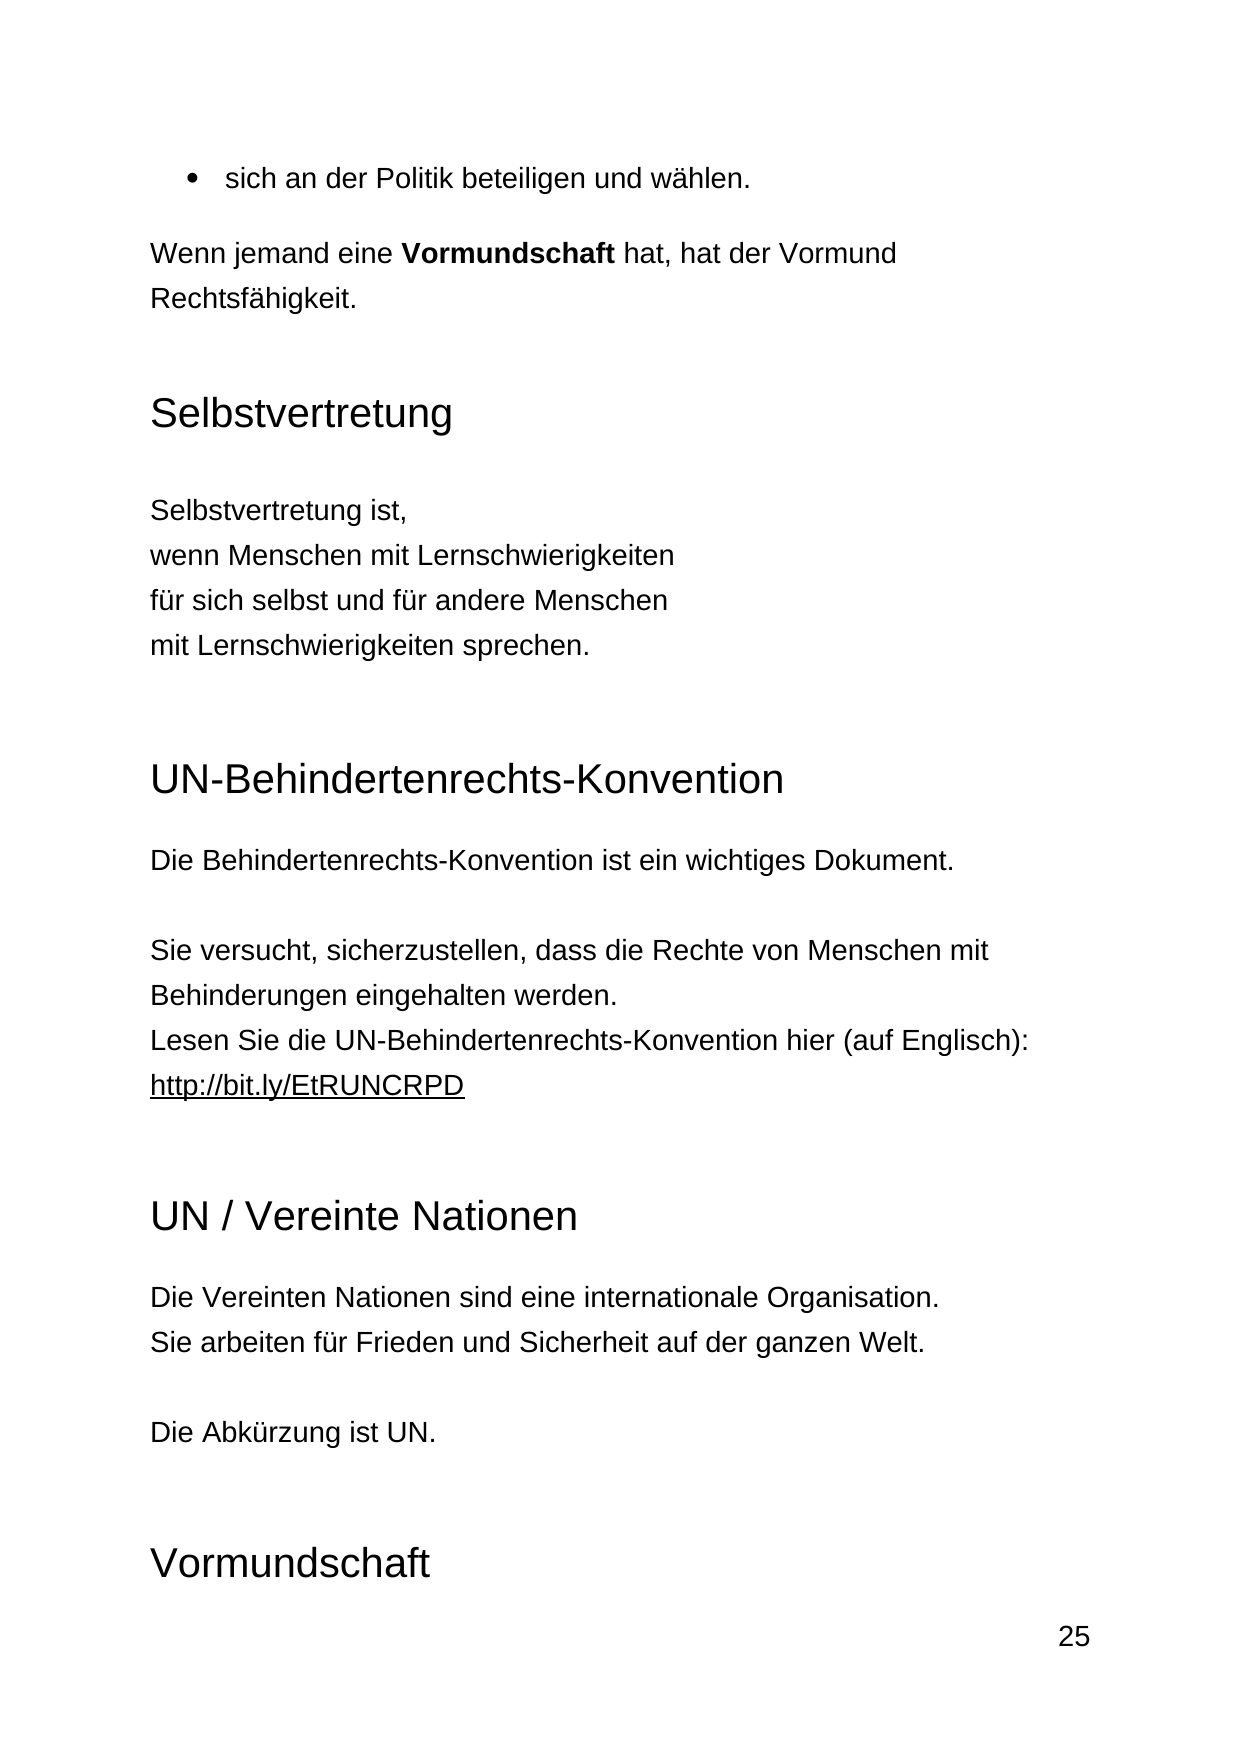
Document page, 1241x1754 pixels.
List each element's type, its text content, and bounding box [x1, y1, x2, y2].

text Lesen Sie die UN-Behindertenrechts-Konvention hier (auf Englisch): http://bit.ly/EtRUNCRPD [150, 1011, 1090, 1101]
text Selbstvertretung ist, [150, 481, 1090, 526]
text Selbstvertretung [150, 388, 1090, 436]
text wenn Menschen mit Lernschwierigkeiten [150, 526, 1090, 571]
text Wenn jemand eine Vormundschaft hat, hat der Vormund Rechtsfähigkeit. [150, 224, 1090, 314]
text Die Abkürzung ist UN. [150, 1403, 1090, 1448]
text Die Vereinten Nationen sind eine internationale Organisation. [150, 1268, 1090, 1313]
text UN / Vereinte Nationen [150, 1191, 1090, 1239]
list sich an der Politik beteiligen und wählen. [187, 150, 1090, 195]
text UN-Behindertenrechts-Konvention [150, 754, 1090, 802]
text Vormundschaft [150, 1538, 1090, 1586]
text Die Behindertenrechts-Konvention ist ein wichtiges Dokument. Sie versucht, sicherzustellen, dass die Rechte von Menschen mit Behinderungen eingehalten werden. [150, 831, 1090, 1011]
text Sie arbeiten für Frieden und Sicherheit auf der ganzen Welt. [150, 1313, 1090, 1358]
text für sich selbst und für andere Menschen mit Lernschwierigkeiten sprechen. [150, 571, 1090, 661]
